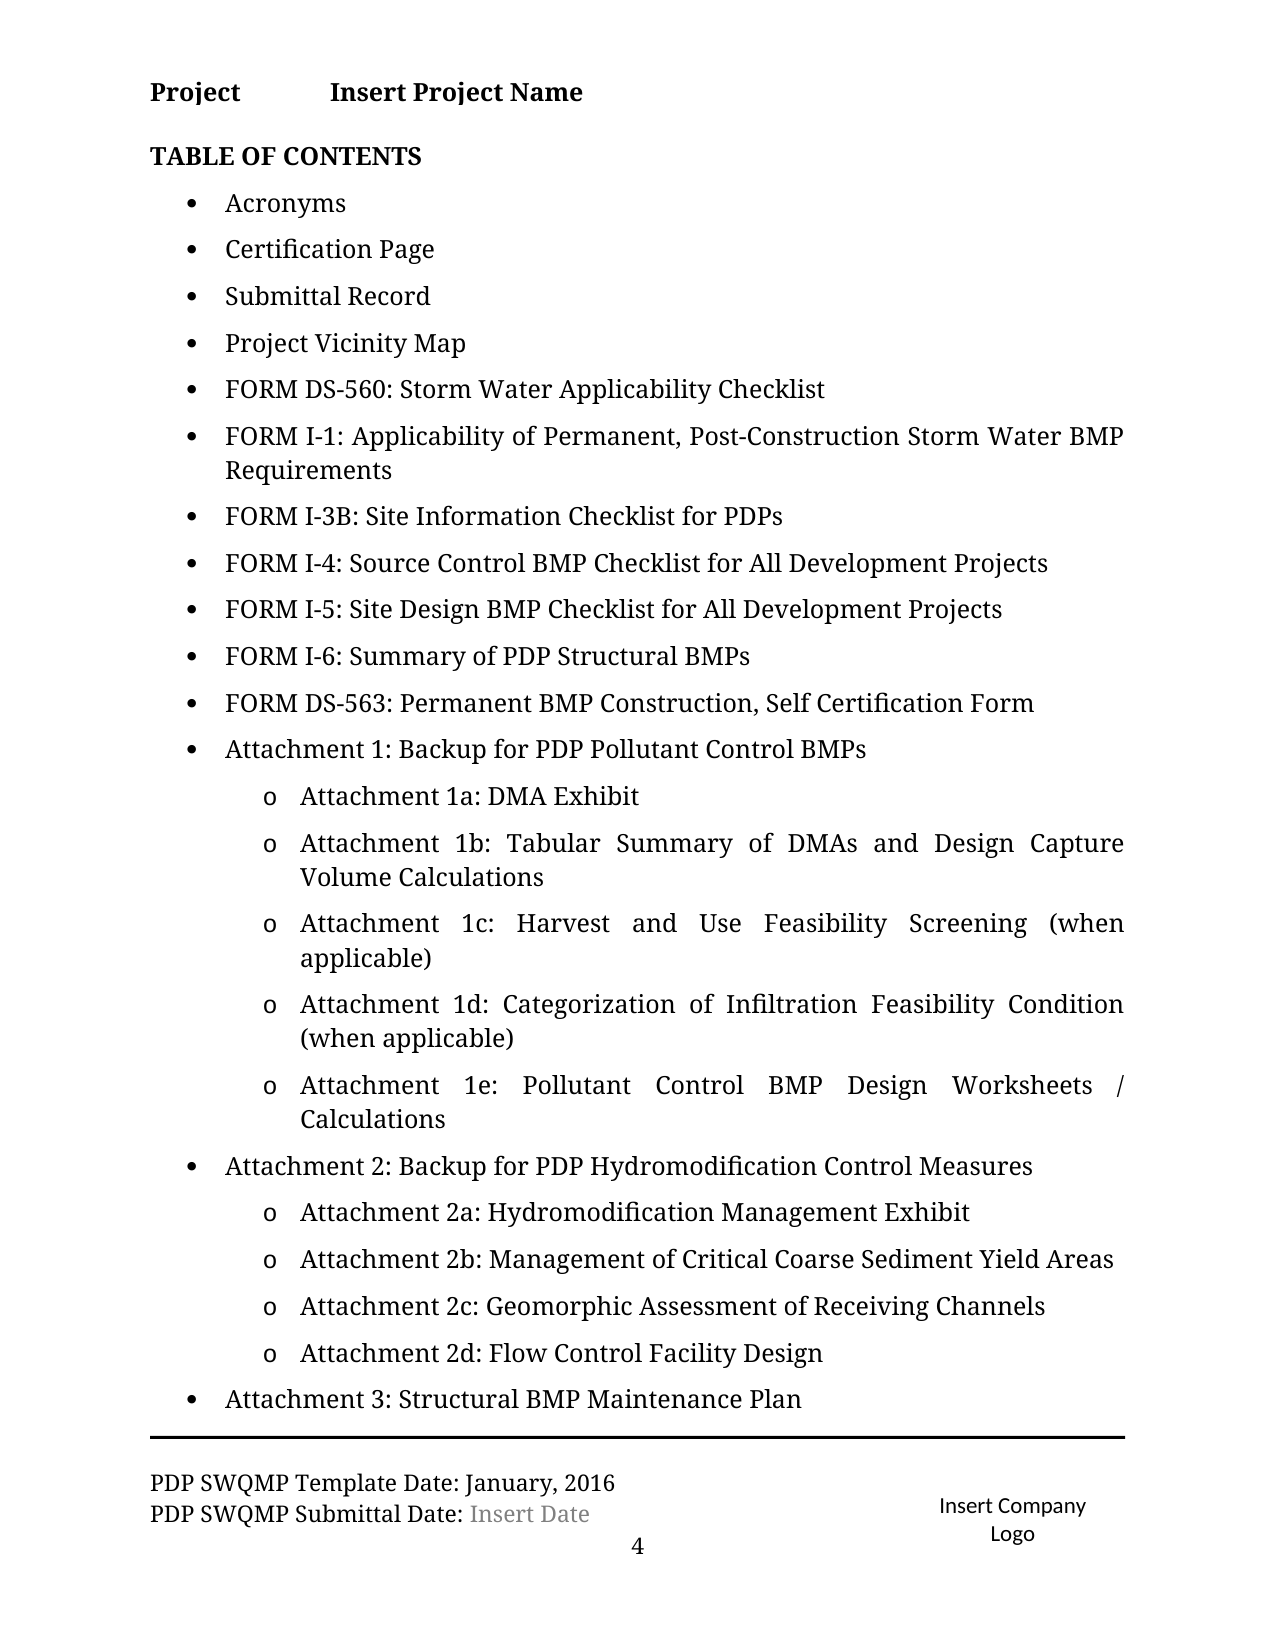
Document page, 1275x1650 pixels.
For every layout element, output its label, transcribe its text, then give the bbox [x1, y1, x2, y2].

list FORM DS-563: Permanent BMP Construction, Self Certification Form [187, 685, 1125, 719]
list Attachment 2a: Hydromodification Management Exhibit [262, 1195, 1125, 1229]
list Attachment 2b: Management of Critical Coarse Sediment Yield Areas [262, 1242, 1125, 1276]
list FORM I-6: Summary of PDP Structural BMPs [187, 639, 1125, 673]
list Attachment 1a: DMA Exhibit [262, 778, 1125, 813]
list Attachment 2d: Flow Control Facility Design [262, 1335, 1125, 1370]
list Submittal Record [187, 279, 1125, 313]
list FORM I-4: Source Control BMP Checklist for All Development Projects [187, 546, 1125, 580]
list FORM DS-560: Storm Water Applicability Checklist [187, 372, 1125, 406]
list Attachment 2: Backup for PDP Hydromodification Control Measures [187, 1148, 1125, 1183]
list FORM I-1: Applicability of Permanent, Post-Construction Storm Water BMP Requirements [187, 418, 1125, 487]
list Attachment 2c: Geomorphic Assessment of Receiving Channels [262, 1289, 1125, 1323]
list Acronyms [187, 186, 1125, 220]
list FORM I-5: Site Design BMP Checklist for All Development Projects [187, 592, 1125, 626]
list Attachment 1e: Pollutant Control BMP Design Worksheets / Calculations [262, 1068, 1125, 1136]
list Project Vicinity Map [187, 325, 1125, 359]
list Attachment 1d: Categorization of Infiltration Feasibility Condition (when applicable) [262, 987, 1125, 1055]
list Attachment 1c: Harvest and Use Feasibility Screening (when applicable) [262, 906, 1125, 974]
list Attachment 1b: Tabular Summary of DMAs and Design Capture Volume Calculations [262, 825, 1125, 893]
list Certification Page [187, 232, 1125, 266]
list Attachment 3: Structural BMP Maintenance Plan [187, 1382, 1125, 1416]
list FORM I-3B: Site Information Checklist for PDPs [187, 499, 1125, 533]
text TABLE OF CONTENTS [150, 139, 1125, 173]
list Attachment 1: Backup for PDP Pollutant Control BMPs [187, 732, 1125, 766]
